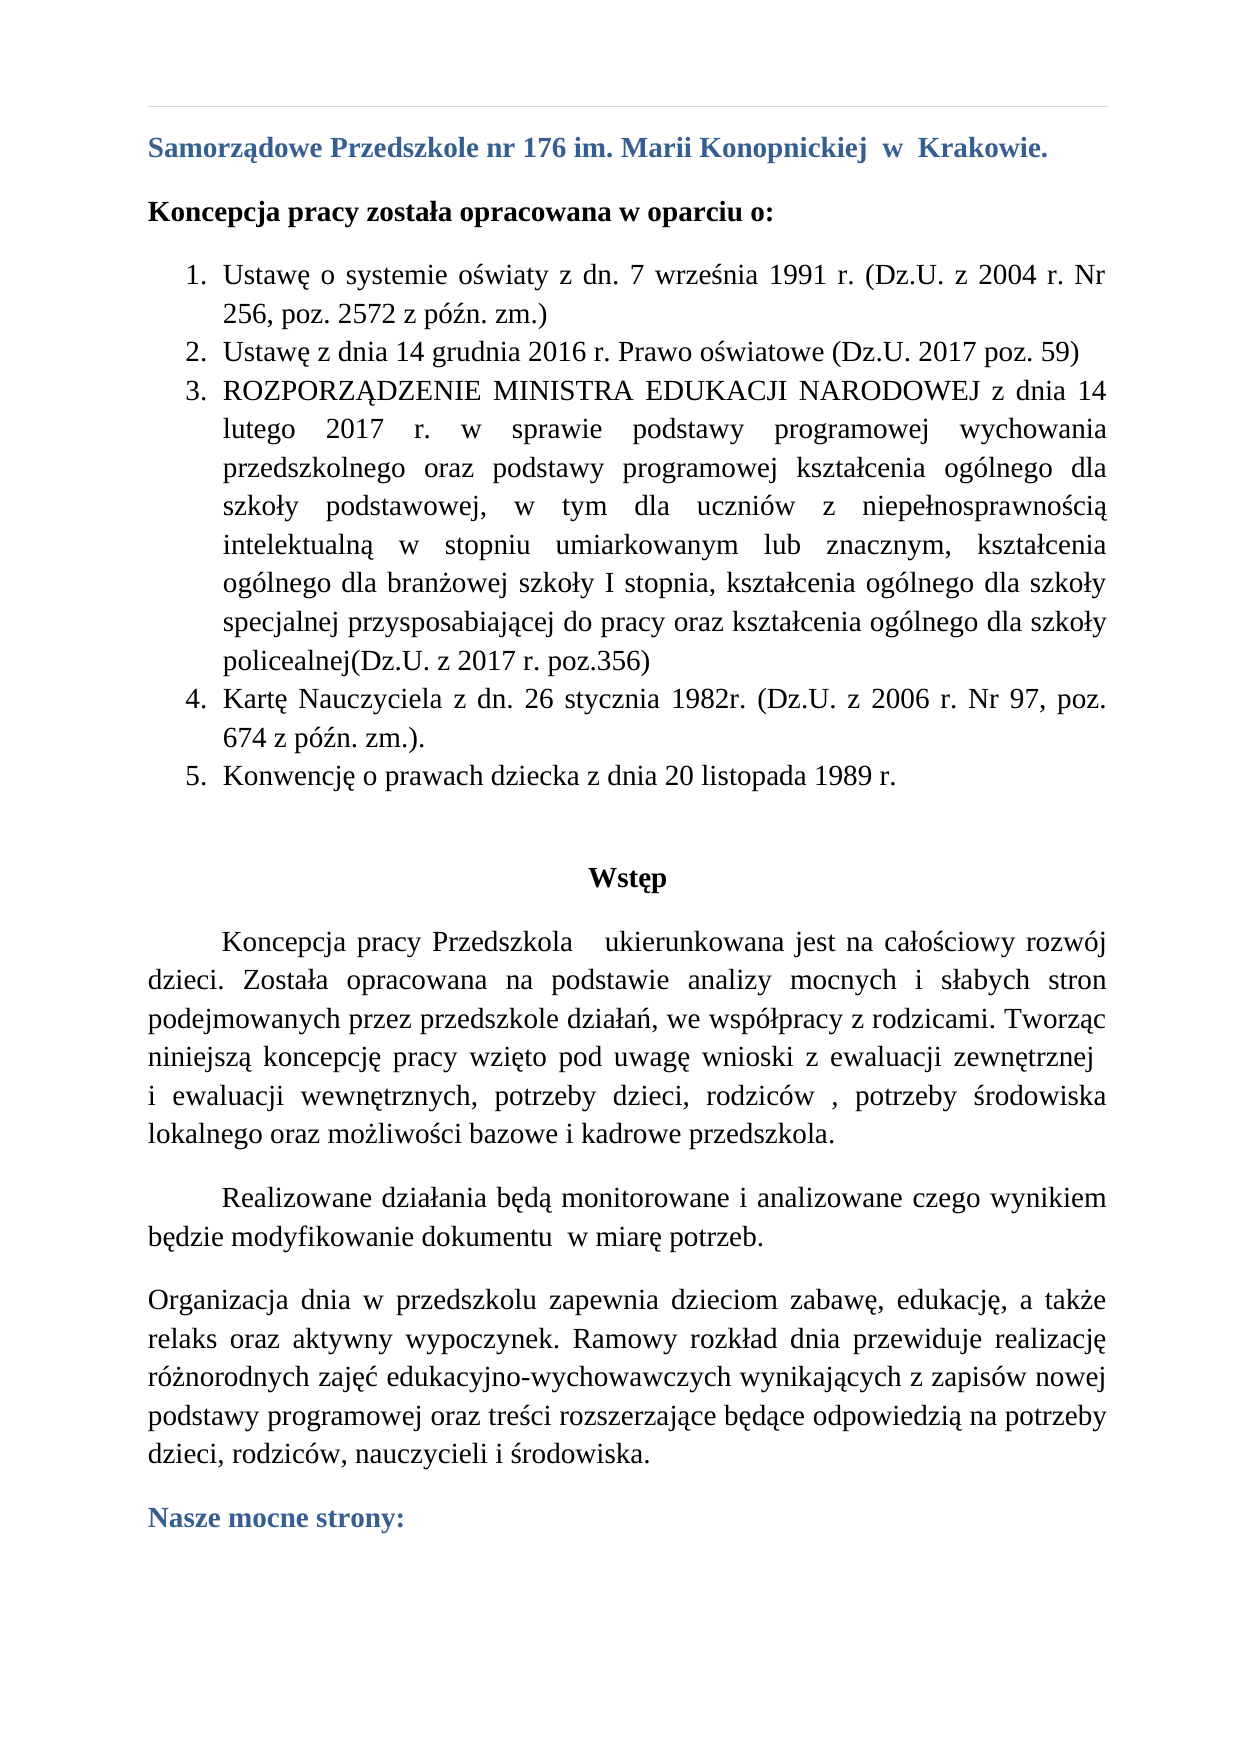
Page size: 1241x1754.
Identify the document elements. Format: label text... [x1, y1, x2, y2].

text Wstęp [148, 860, 1107, 894]
text Organizacja dnia w przedszkolu zapewnia dzieciom zabawę, edukację, a także relaks oraz aktywny wypoczynek. Ramowy rozkład dnia przewiduje realizację różnorodnych zajęć edukacyjno-wychowawczych wynikających z zapisów nowej podstawy programowej oraz treści rozszerzające będące odpowiedzią na potrzeby dzieci, rodziców, nauczycieli i środowiska. [148, 1282, 1107, 1470]
text Koncepcja pracy została opracowana w oparciu o: [148, 194, 1107, 227]
text Realizowane działania będą monitorowane i analizowane czego wynikiem będzie modyfikowanie dokumentu w miarę potrzeb. [148, 1180, 1107, 1252]
list Kartę Nauczyciela z dn. 26 stycznia 1982r. (Dz.U. z 2006 r. Nr 97, poz. 674 z późn. zm.). [185, 681, 1107, 753]
list Ustawę o systemie oświaty z dn. 7 września 1991 r. (Dz.U. z 2004 r. Nr 256, poz. 2572 z późn. zm.) [185, 257, 1107, 329]
list Ustawę z dnia 14 grudnia 2016 r. Prawo oświatowe (Dz.U. 2017 poz. 59) [185, 334, 1107, 368]
text Nasze mocne strony: [148, 1500, 1107, 1533]
text Koncepcja pracy Przedszkola ukierunkowana jest na całościowy rozwój dzieci. Została opracowana na podstawie analizy mocnych i słabych stron podejmowanych przez przedszkole działań, we współpracy z rodzicami. Tworząc niniejszą koncepcję pracy wzięto pod uwagę wnioski z ewaluacji zewnętrznej i ewaluacji wewnętrznych, potrzeby dzieci, rodziców , potrzeby środowiska lokalnego oraz możliwości bazowe i kadrowe przedszkola. [148, 924, 1107, 1150]
list Konwencję o prawach dziecka z dnia 20 listopada 1989 r. [185, 758, 1107, 792]
subtitle Samorządowe Przedszkole nr 176 im. Marii Konopnickiej w Krakowie. [148, 130, 1107, 164]
list ROZPORZĄDZENIE MINISTRA EDUKACJI NARODOWEJ z dnia 14 lutego 2017 r. w sprawie podstawy programowej wychowania przedszkolnego oraz podstawy programowej kształcenia ogólnego dla szkoły podstawowej, w tym dla uczniów z niepełnosprawnością intelektualną w stopniu umiarkowanym lub znacznym, kształcenia ogólnego dla branżowej szkoły I stopnia, kształcenia ogólnego dla szkoły specjalnej przysposabiającej do pracy oraz kształcenia ogólnego dla szkoły policealnej(Dz.U. z 2017 r. poz.356) [185, 373, 1107, 676]
